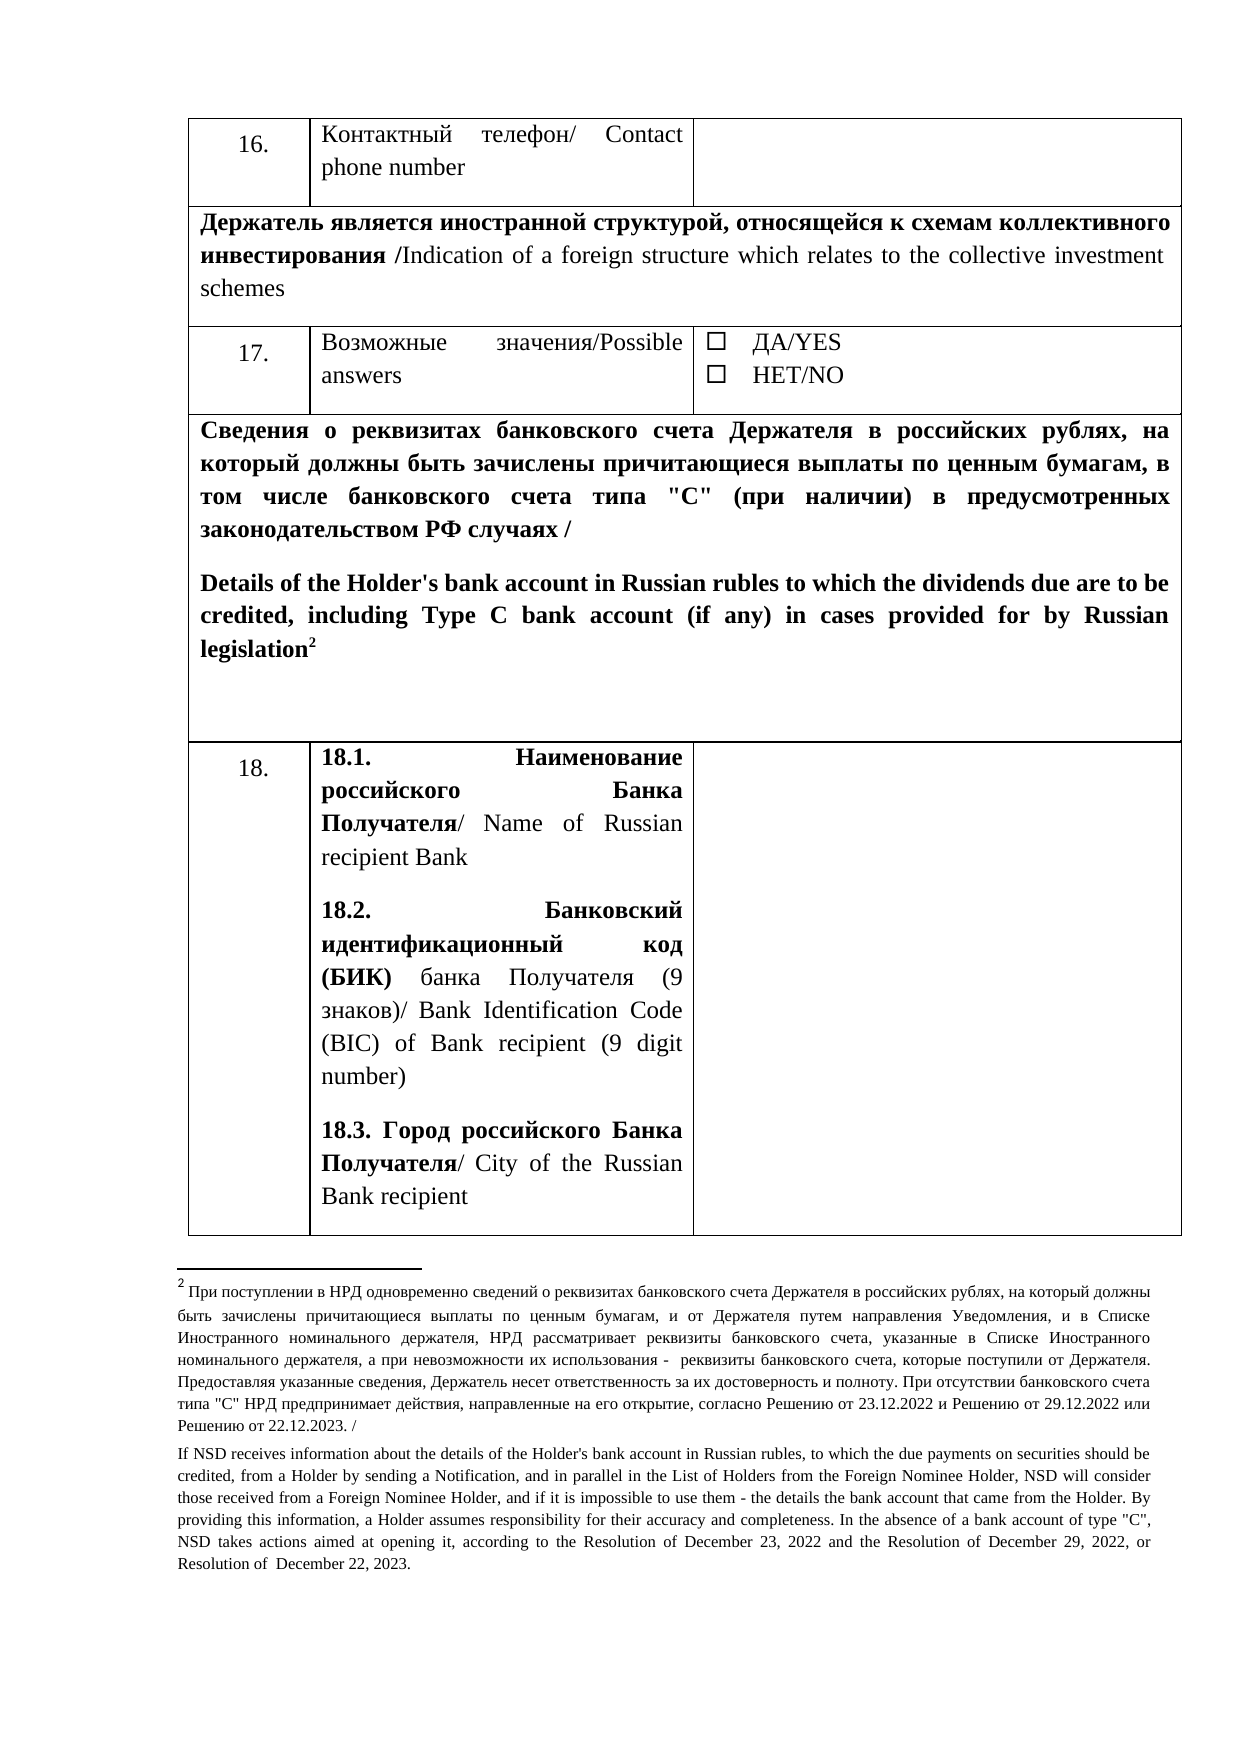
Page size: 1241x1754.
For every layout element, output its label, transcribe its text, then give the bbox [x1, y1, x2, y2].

table_cell [189, 743, 309, 1235]
table_cell [694, 119, 1181, 206]
table_cell [694, 743, 1181, 1235]
table_cell [189, 327, 309, 414]
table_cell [311, 743, 693, 1235]
table_cell [189, 119, 309, 206]
table_cell ДА/YES НЕТ/NO [694, 327, 1181, 414]
table_cell Возможные значения/Possible answers [311, 327, 693, 414]
table_cell Сведения о реквизитах банковского счета Держателя в российских рублях, на который должны быть зачислены причитающиеся выплаты по ценным бумагам, в том числе банковского счета типа "С" (при наличии) в предусмотренных законодательством РФ случаях / Details of the Holder's bank account in Russian rubles to which the dividends due are to be credited, including Type C bank account (if any) in cases provided for by Russian legislation [189, 415, 1181, 741]
table_cell Контактный телефон/ Contact phone number [311, 119, 693, 206]
table_cell Держатель является иностранной структурой, относящейся к схемам коллективного инвестирования /Indication of a foreign structure which relates to the collective investment schemes [189, 207, 1181, 326]
